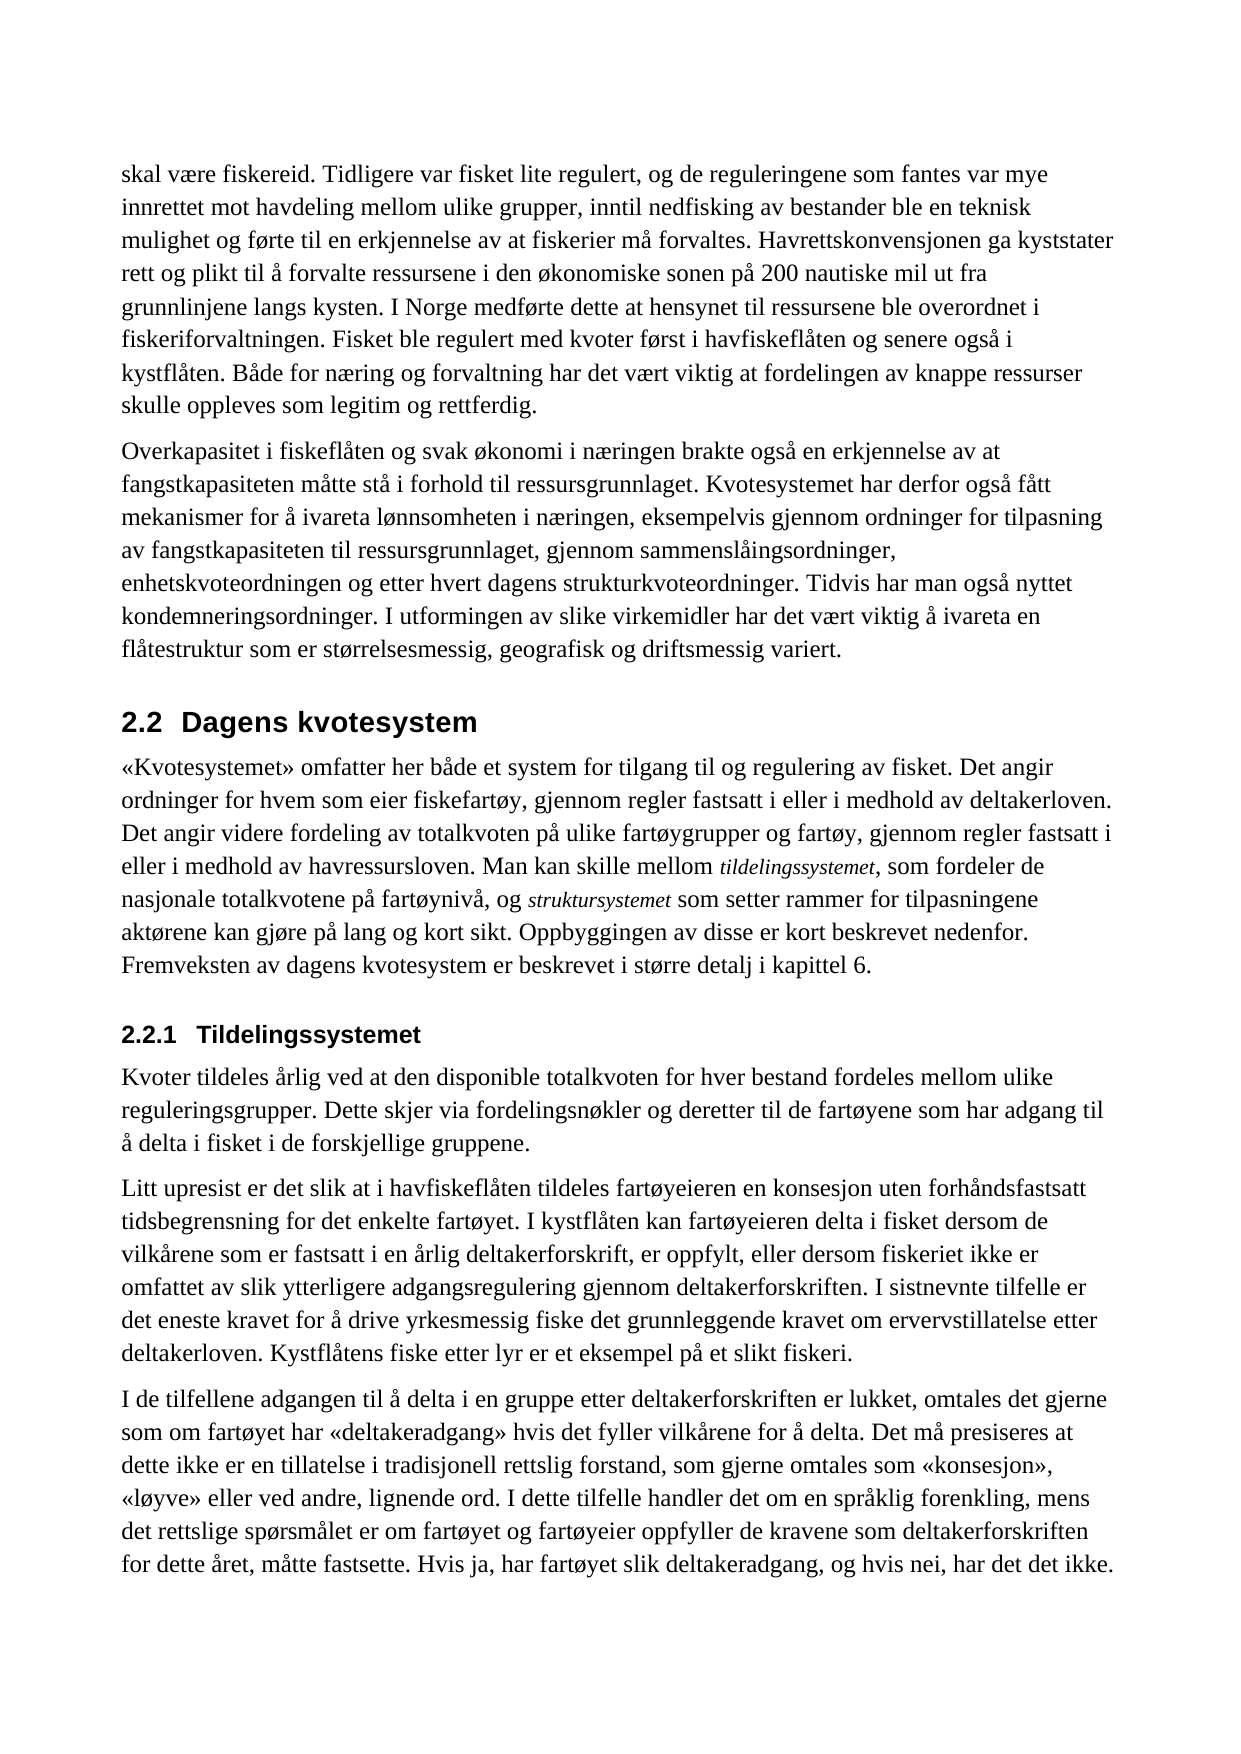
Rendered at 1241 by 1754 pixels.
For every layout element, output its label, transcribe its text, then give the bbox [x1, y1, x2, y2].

subtitle Tildelingssystemet [121, 1020, 1119, 1049]
text Litt upresist er det slik at i havfiskeflåten tildeles fartøyeieren en konsesjon uten forhåndsfastsatt tidsbegrensning for det enkelte fartøyet. I kystflåten kan fartøyeieren delta i fisket dersom de vilkårene som er fastsatt i en årlig deltakerforskrift, er oppfylt, eller dersom fiskeriet ikke er omfattet av slik ytterligere adgangsregulering gjennom deltakerforskriften. I sistnevnte tilfelle er det eneste kravet for å drive yrkesmessig fiske det grunnleggende kravet om ervervstillatelse etter deltakerloven. Kystflåtens fiske etter lyr er et eksempel på et slikt fiskeri. [121, 1173, 1119, 1367]
text «Kvotesystemet» omfatter her både et system for tilgang til og regulering av fisket. Det angir ordninger for hvem som eier fiskefartøy, gjennom regler fastsatt i eller i medhold av deltakerloven. Det angir videre fordeling av totalkvoten på ulike fartøygrupper og fartøy, gjennom regler fastsatt i eller i medhold av havressursloven. Man kan skille mellom tildelingssystemet, som fordeler de nasjonale totalkvotene på fartøynivå, og struktursystemet som setter rammer for tilpasningene aktørene kan gjøre på lang og kort sikt. Oppbyggingen av disse er kort beskrevet nedenfor. Fremveksten av dagens kvotesystem er beskrevet i større detalj i kapittel 6. [121, 752, 1119, 978]
subtitle Dagens kvotesystem [121, 705, 1119, 738]
text I de tilfellene adgangen til å delta i en gruppe etter deltakerforskriften er lukket, omtales det gjerne som om fartøyet har «deltakeradgang» hvis det fyller vilkårene for å delta. Det må presiseres at dette ikke er en tillatelse i tradisjonell rettslig forstand, som gjerne omtales som «konsesjon», «løyve» eller ved andre, lignende ord. I dette tilfelle handler det om en språklig forenkling, mens det rettslige spørsmålet er om fartøyet og fartøyeier oppfyller de kravene som deltakerforskriften for dette året, måtte fastsette. Hvis ja, har fartøyet slik deltakeradgang, og hvis nei, har det det ikke. [121, 1384, 1119, 1578]
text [121, 159, 1119, 419]
text Overkapasitet i fiskeflåten og svak økonomi i næringen brakte også en erkjennelse av at fangstkapasiteten måtte stå i forhold til ressursgrunnlaget. Kvotesystemet har derfor også fått mekanismer for å ivareta lønnsomheten i næringen, eksempelvis gjennom ordninger for tilpasning av fangstkapasiteten til ressursgrunnlaget, gjennom sammenslåingsordninger, enhetskvoteordningen og etter hvert dagens strukturkvoteordninger. Tidvis har man også nyttet kondemneringsordninger. I utformingen av slike virkemidler har det vært viktig å ivareta en flåtestruktur som er størrelsesmessig, geografisk og driftsmessig variert. [121, 436, 1119, 663]
text Kvoter tildeles årlig ved at den disponible totalkvoten for hver bestand fordeles mellom ulike reguleringsgrupper. Dette skjer via fordelingsnøkler og deretter til de fartøyene som har adgang til å delta i fisket i de forskjellige gruppene. [121, 1062, 1119, 1156]
